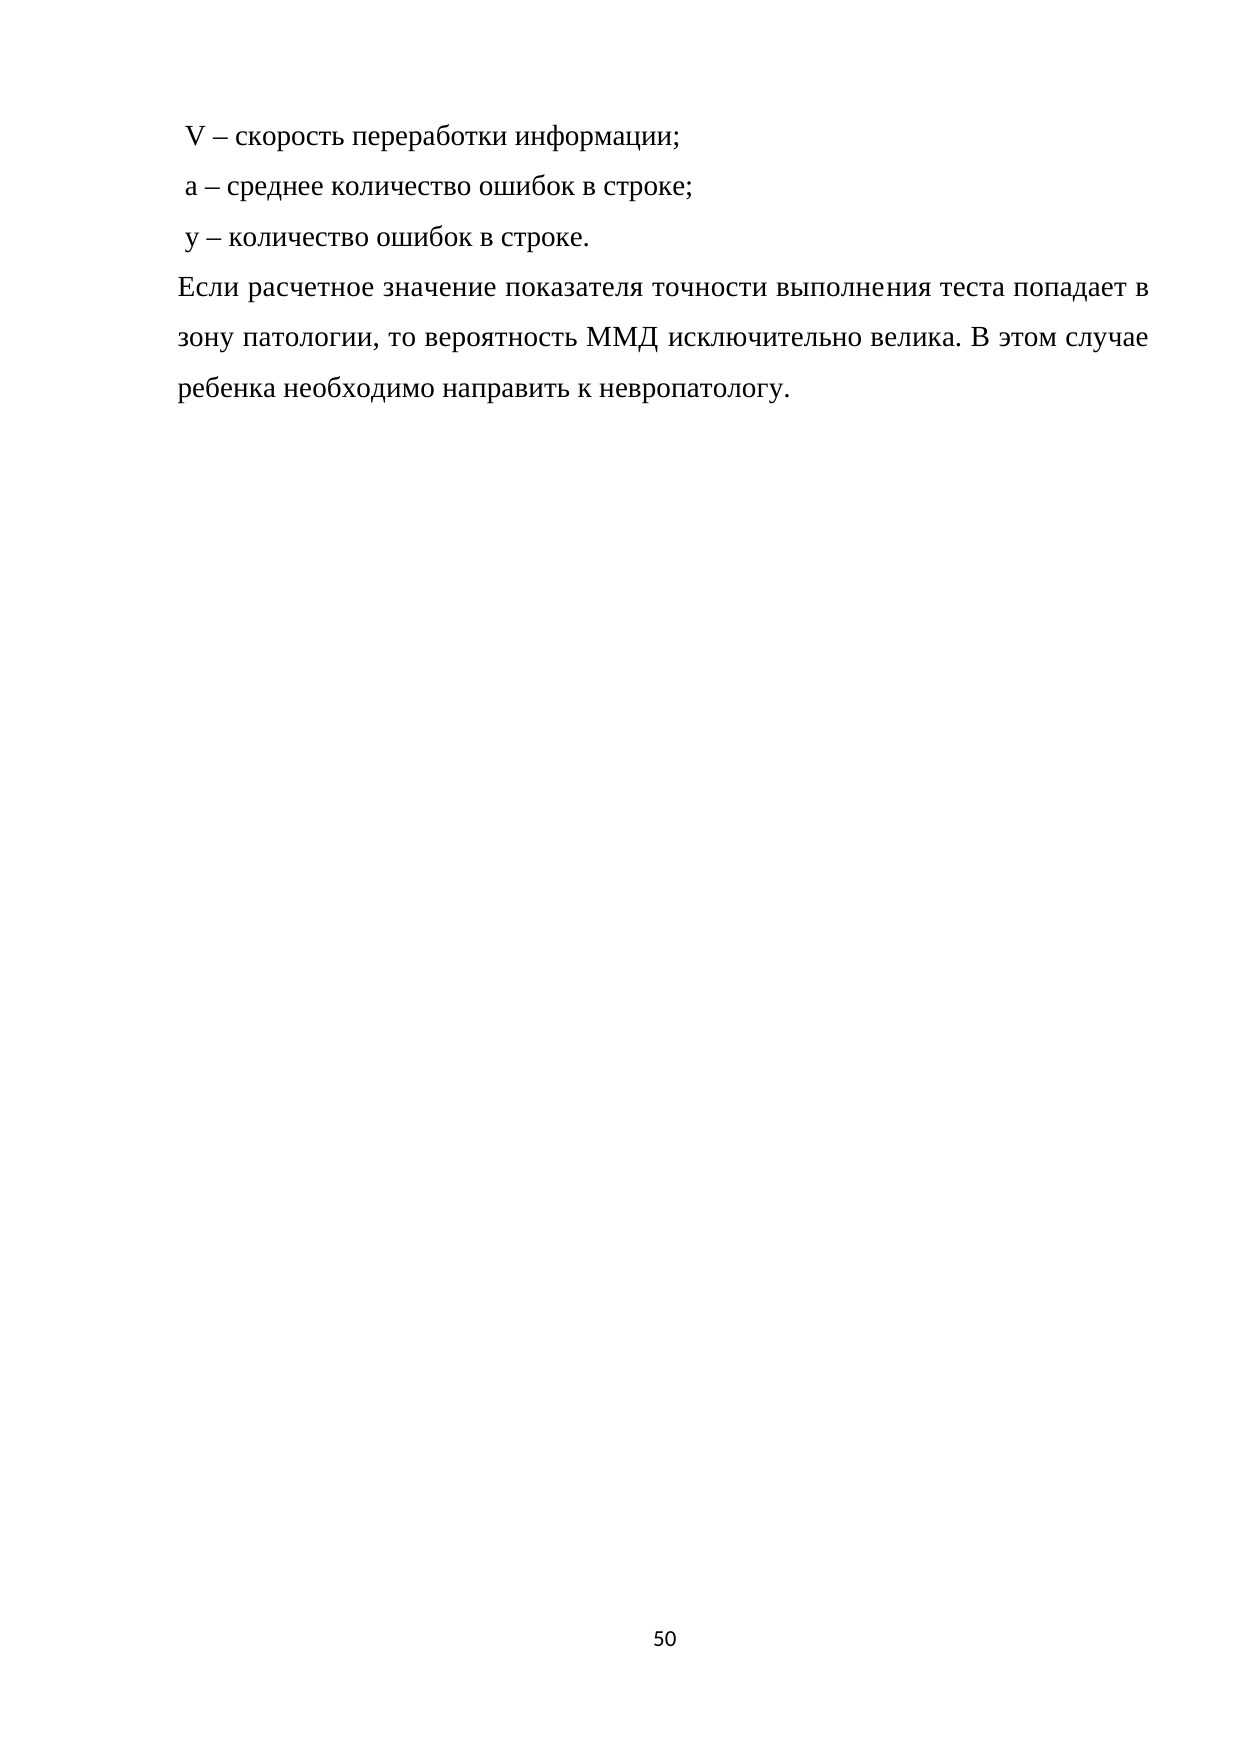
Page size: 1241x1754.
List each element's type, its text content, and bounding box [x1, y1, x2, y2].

text у – количество ошибок в строке. [177, 219, 1152, 252]
text V – скорость переработки информации; [177, 118, 1063, 152]
text а – среднее количество ошибок в строке; [177, 168, 1152, 202]
text Если расчетное значение показателя точности выполнения теста попадает в зону патологии, то вероятность ММД исключительно велика. В этом случае ребенка необходимо направить к невропатологу. [177, 269, 1149, 403]
